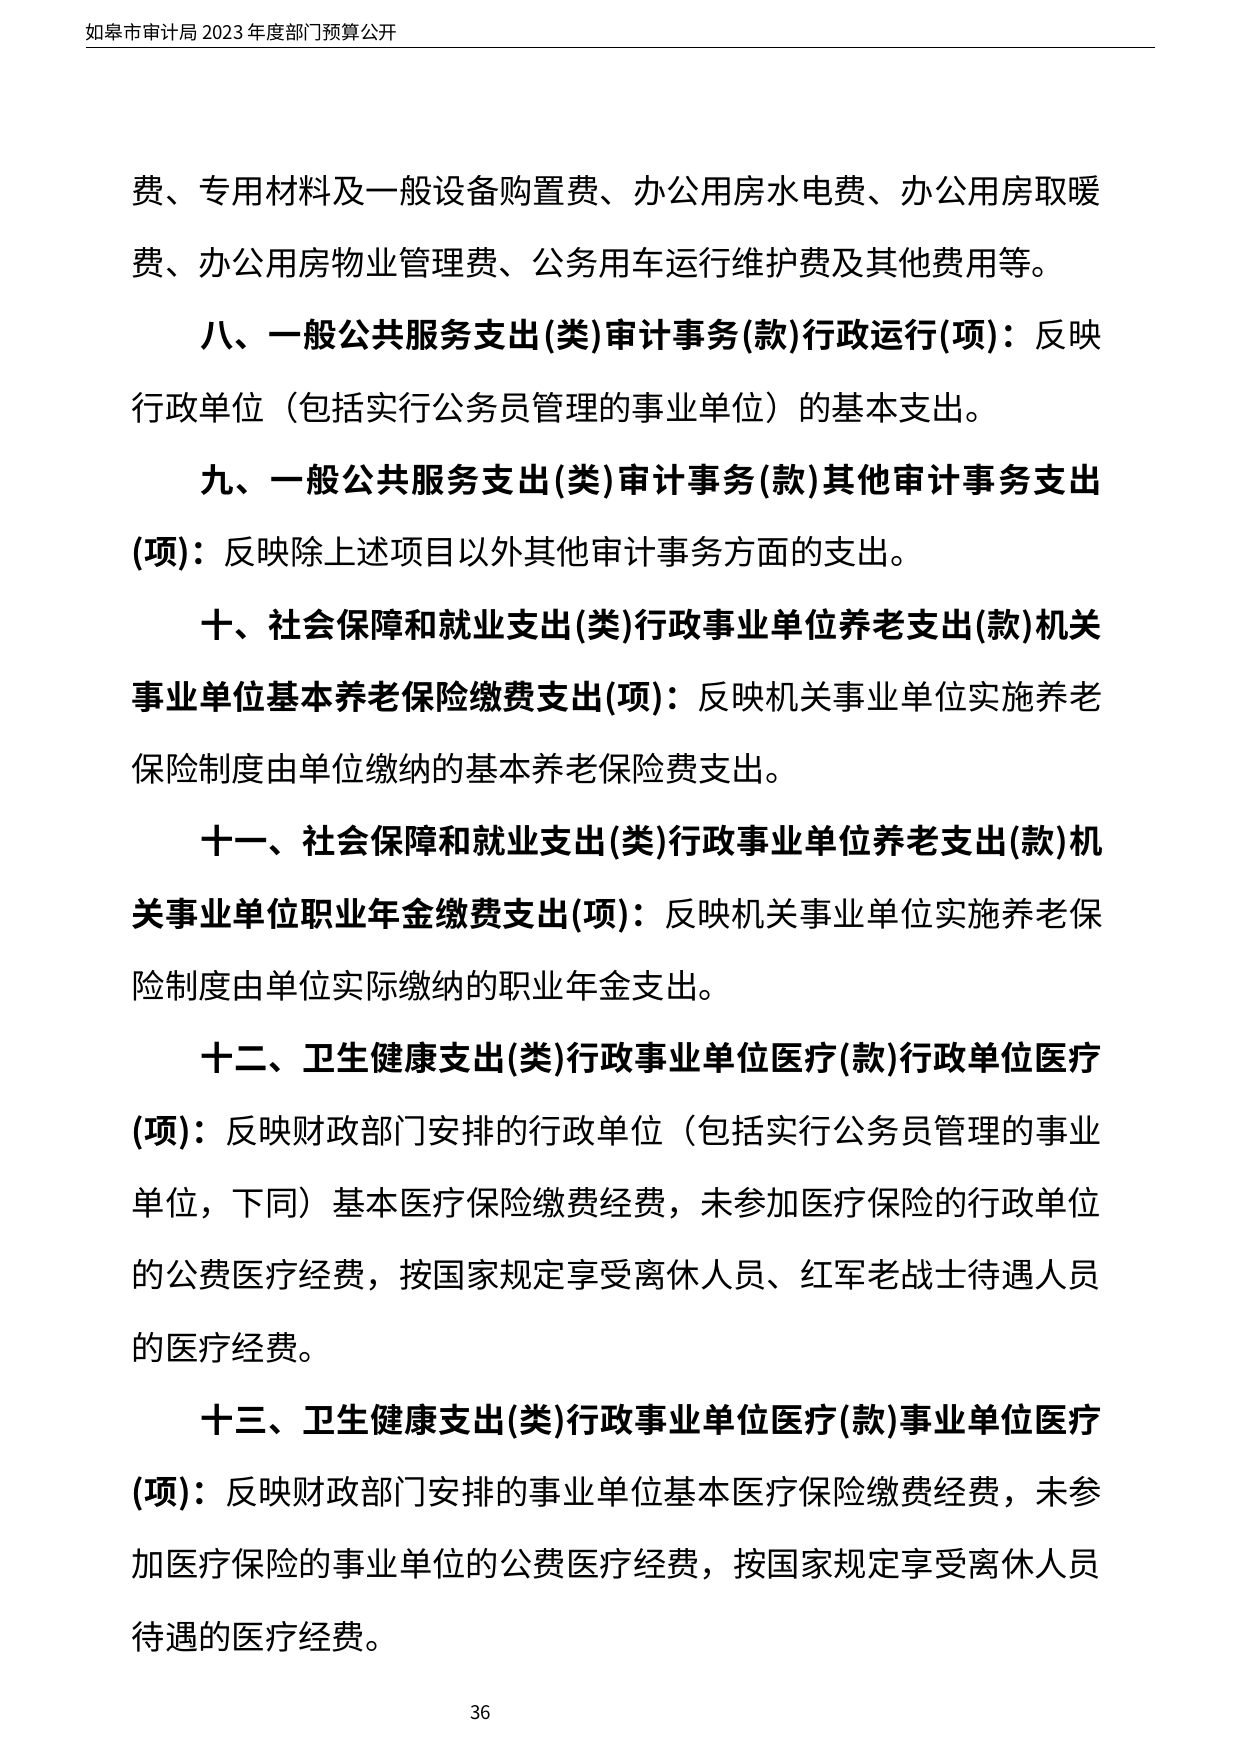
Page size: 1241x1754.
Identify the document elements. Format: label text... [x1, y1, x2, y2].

text 十三、卫生健康支出(类)行政事业单位医疗(款)事业单位医疗(项)：反映财政部门安排的事业单位基本医疗保险缴费经费，未参加医疗保险的事业单位的公费医疗经费，按国家规定享受离休人员待遇的医疗经费。 [131, 1393, 1102, 1659]
text 八、一般公共服务支出(类)审计事务(款)行政运行(项)：反映行政单位（包括实行公务员管理的事业单位）的基本支出。 [131, 309, 1102, 430]
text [131, 164, 1102, 285]
text 十一、社会保障和就业支出(类)行政事业单位养老支出(款)机关事业单位职业年金缴费支出(项)：反映机关事业单位实施养老保险制度由单位实际缴纳的职业年金支出。 [131, 815, 1102, 1008]
text 九、一般公共服务支出(类)审计事务(款)其他审计事务支出(项)：反映除上述项目以外其他审计事务方面的支出。 [131, 454, 1102, 574]
text 十、社会保障和就业支出(类)行政事业单位养老支出(款)机关事业单位基本养老保险缴费支出(项)：反映机关事业单位实施养老保险制度由单位缴纳的基本养老保险费支出。 [131, 598, 1102, 791]
text 十二、卫生健康支出(类)行政事业单位医疗(款)行政单位医疗(项)：反映财政部门安排的行政单位（包括实行公务员管理的事业单位，下同）基本医疗保险缴费经费，未参加医疗保险的行政单位的公费医疗经费，按国家规定享受离休人员、红军老战士待遇人员的医疗经费。 [131, 1032, 1102, 1369]
